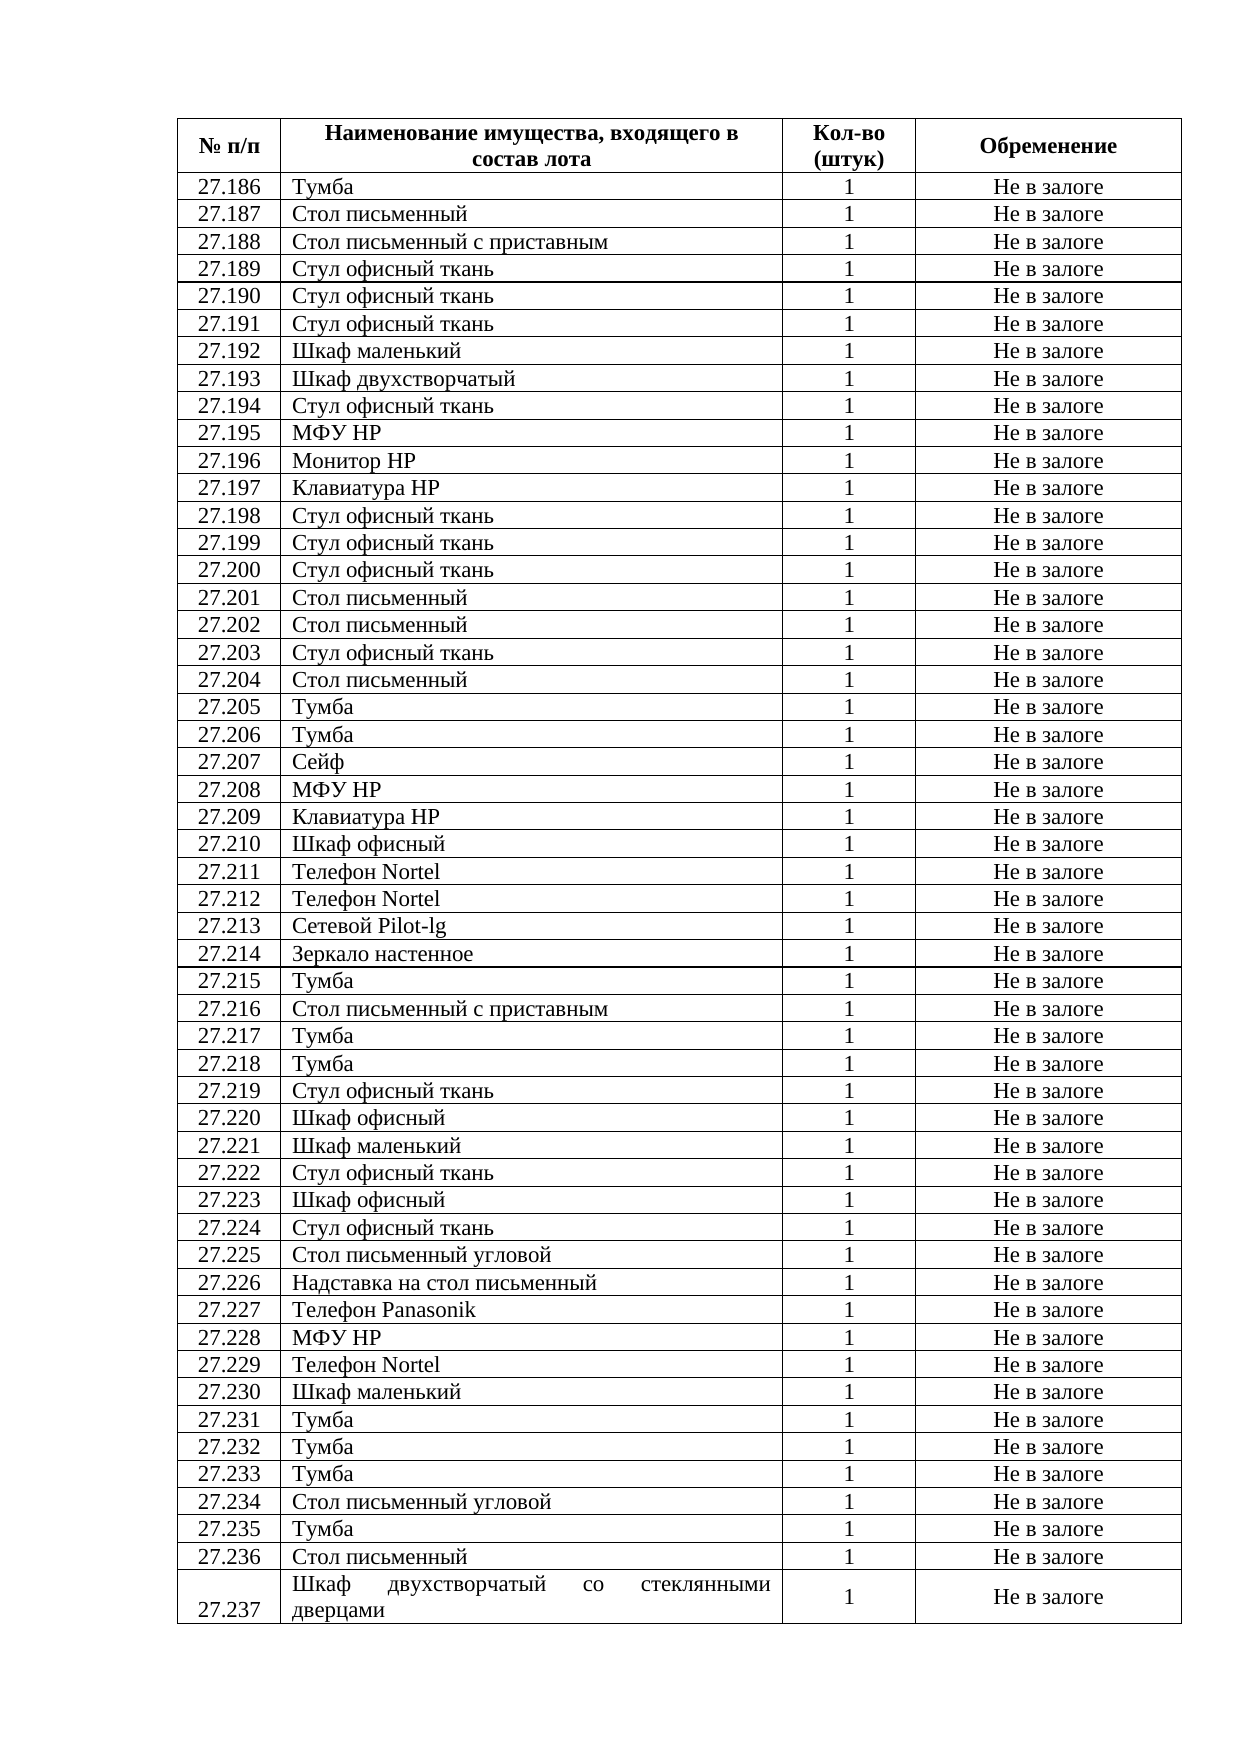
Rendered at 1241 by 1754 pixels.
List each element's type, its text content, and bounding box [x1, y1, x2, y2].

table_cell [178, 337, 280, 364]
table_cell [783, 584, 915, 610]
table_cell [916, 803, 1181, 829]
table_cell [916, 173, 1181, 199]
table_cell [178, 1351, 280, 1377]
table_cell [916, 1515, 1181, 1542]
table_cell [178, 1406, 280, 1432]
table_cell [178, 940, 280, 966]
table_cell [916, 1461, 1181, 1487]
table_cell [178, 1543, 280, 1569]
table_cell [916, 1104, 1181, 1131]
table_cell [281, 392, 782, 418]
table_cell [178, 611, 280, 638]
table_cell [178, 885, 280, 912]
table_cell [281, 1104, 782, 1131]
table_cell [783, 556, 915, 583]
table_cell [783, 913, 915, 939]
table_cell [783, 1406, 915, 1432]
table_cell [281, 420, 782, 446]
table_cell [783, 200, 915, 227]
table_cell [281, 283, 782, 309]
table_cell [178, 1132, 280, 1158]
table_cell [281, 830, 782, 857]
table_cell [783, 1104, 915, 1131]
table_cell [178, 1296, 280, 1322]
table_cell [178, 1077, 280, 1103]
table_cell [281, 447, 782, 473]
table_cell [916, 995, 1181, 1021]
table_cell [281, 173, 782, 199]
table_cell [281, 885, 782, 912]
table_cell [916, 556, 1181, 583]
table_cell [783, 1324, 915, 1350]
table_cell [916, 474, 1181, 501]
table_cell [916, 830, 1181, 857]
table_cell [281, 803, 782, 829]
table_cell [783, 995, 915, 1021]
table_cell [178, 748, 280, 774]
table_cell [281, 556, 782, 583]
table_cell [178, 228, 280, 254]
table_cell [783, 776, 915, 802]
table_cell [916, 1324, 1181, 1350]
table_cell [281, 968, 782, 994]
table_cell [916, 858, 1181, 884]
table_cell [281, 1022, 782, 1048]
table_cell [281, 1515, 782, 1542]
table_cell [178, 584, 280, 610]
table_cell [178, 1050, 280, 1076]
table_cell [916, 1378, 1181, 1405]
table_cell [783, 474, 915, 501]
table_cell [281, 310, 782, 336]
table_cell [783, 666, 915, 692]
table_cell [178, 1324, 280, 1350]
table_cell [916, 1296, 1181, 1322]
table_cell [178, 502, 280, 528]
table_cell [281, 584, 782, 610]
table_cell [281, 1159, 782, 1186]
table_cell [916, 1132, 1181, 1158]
table_header Обременение [916, 119, 1181, 172]
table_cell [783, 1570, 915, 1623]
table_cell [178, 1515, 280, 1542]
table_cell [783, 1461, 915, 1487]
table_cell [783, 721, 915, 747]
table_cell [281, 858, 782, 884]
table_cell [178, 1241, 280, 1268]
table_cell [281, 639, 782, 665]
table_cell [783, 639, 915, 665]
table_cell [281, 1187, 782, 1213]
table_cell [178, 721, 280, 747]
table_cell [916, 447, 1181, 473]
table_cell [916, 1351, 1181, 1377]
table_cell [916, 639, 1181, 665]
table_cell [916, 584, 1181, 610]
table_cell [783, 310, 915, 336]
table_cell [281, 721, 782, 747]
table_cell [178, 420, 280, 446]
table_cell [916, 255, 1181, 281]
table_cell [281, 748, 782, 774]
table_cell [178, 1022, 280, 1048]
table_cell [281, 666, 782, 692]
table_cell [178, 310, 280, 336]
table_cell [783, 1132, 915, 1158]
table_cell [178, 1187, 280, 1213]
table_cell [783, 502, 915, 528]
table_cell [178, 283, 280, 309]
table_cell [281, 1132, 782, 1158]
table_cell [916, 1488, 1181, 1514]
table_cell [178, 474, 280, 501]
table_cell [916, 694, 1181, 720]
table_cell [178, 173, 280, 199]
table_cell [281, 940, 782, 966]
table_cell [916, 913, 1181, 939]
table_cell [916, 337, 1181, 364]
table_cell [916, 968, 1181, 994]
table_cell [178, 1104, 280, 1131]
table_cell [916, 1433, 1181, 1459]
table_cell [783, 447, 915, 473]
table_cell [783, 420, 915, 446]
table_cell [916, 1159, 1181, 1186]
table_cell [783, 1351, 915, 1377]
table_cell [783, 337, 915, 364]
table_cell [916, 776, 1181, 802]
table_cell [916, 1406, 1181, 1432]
table_header Кол-во (штук) [783, 119, 915, 172]
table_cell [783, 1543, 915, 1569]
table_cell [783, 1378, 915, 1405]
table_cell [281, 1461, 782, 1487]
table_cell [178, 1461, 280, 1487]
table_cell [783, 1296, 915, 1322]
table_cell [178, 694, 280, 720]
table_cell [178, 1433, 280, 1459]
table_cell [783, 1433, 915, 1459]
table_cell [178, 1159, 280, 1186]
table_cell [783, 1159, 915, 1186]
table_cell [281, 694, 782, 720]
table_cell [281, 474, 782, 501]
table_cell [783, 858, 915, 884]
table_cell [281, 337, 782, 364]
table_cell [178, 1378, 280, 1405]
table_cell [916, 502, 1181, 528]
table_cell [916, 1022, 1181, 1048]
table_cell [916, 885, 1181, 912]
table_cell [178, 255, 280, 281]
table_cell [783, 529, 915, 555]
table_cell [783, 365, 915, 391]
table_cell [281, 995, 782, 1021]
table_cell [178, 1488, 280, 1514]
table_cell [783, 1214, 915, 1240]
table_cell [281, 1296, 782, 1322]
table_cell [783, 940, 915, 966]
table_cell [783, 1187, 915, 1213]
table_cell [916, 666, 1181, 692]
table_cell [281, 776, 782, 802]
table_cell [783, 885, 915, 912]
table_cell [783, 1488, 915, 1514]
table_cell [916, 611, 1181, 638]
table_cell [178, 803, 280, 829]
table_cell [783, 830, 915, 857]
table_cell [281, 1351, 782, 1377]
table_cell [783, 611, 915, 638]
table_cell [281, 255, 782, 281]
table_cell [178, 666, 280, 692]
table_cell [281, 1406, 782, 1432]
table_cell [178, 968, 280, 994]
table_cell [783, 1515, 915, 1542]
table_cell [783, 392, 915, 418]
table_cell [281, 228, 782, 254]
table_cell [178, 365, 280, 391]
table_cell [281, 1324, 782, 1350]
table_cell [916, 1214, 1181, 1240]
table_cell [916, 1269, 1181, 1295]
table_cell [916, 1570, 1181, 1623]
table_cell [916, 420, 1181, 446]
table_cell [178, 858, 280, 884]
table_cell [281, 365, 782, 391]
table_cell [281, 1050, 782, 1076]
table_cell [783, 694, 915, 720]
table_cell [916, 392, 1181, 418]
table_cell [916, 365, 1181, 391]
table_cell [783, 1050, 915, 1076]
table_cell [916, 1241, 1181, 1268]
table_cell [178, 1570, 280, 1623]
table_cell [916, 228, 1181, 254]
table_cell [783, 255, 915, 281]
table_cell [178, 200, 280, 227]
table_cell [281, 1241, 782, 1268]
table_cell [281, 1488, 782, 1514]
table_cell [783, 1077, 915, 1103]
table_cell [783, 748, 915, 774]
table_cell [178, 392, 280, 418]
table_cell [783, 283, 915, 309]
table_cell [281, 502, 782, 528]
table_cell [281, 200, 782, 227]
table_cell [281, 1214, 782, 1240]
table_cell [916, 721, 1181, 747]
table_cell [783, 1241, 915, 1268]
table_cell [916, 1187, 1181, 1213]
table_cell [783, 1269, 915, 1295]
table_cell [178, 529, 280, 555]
table_header № п/п [178, 119, 280, 172]
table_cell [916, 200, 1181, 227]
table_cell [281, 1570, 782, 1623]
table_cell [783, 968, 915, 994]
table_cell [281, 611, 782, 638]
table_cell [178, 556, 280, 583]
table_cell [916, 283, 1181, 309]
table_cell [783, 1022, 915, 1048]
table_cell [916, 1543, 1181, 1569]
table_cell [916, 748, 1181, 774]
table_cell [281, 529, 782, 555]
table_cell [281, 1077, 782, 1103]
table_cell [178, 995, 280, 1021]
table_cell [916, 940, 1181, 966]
table_header Наименование имущества, входящего в состав лота [281, 119, 782, 172]
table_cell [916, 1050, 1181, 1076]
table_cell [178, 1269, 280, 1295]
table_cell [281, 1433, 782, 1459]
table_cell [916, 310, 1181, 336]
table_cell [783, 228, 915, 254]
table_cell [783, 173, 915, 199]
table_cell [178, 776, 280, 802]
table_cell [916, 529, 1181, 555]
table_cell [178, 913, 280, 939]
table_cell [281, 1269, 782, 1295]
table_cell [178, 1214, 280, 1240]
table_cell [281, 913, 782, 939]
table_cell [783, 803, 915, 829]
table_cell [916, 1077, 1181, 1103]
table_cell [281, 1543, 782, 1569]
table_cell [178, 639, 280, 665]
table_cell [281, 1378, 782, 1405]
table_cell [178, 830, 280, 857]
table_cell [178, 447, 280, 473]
